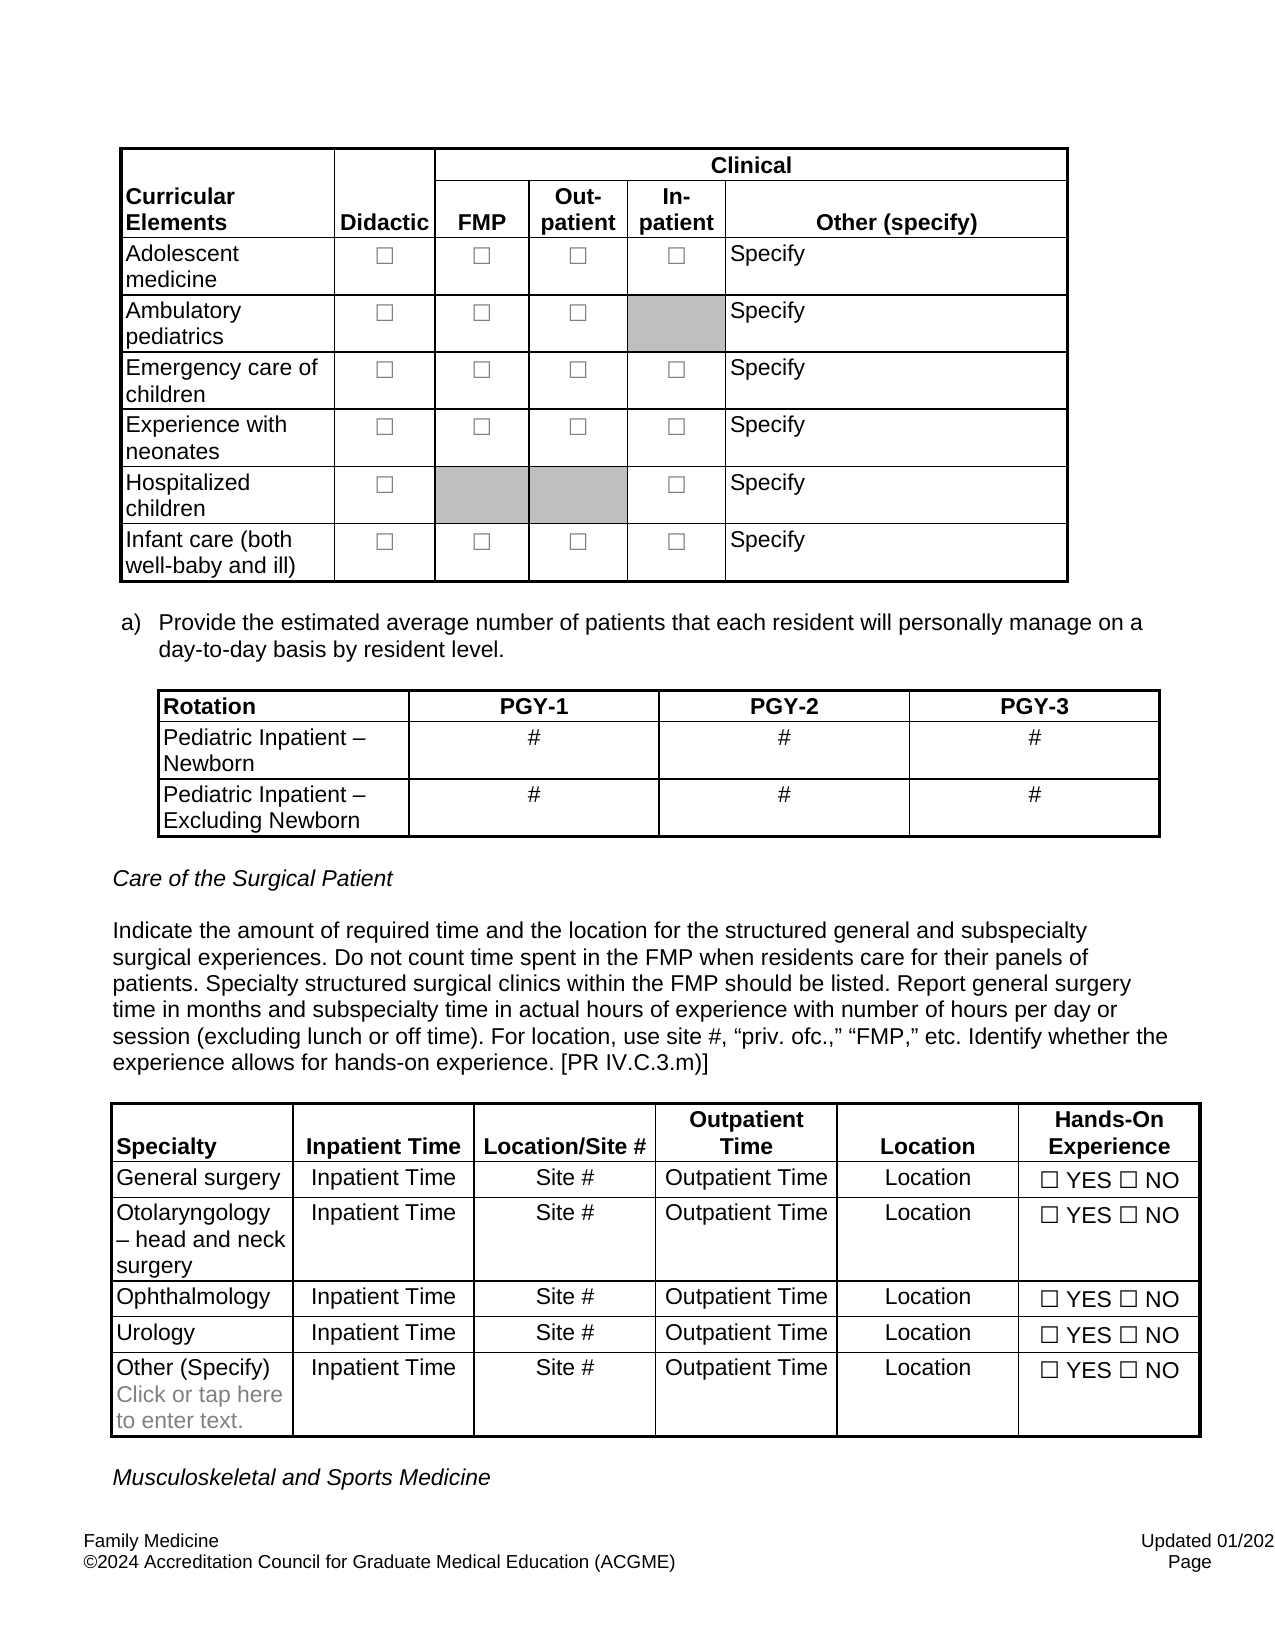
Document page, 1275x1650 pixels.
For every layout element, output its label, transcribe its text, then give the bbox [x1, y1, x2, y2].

table_header Rotation [160, 692, 408, 721]
table_header PGY-2 [660, 692, 909, 721]
table_cell YES NO [1019, 1162, 1198, 1196]
list Indicate the amount of required time and the location for the structured general and subspecialty surgical experiences. Do not count time spent in the FMP when residents care for their panels of patients. Specialty structured surgical clinics within the FMP should be listed. Report general surgery time in months and subspecialty time in actual hours of experience with number of hours per day or session (excluding lunch or off time). For location, use site #, “priv. ofc.,” “FMP,” etc. Identify whether the experience allows for hands-on experience. [PR IV.C.3.m)] [112, 917, 1172, 1076]
table_cell Other (specify) [726, 181, 1066, 237]
list Provide the estimated average number of patients that each resident will personally manage on a day-to-day basis by resident level. [121, 609, 1172, 662]
table_header Didactic [335, 150, 434, 237]
table_cell FMP [436, 181, 528, 237]
table_cell Urology [113, 1317, 292, 1351]
table_cell YES NO [1019, 1282, 1198, 1316]
list Care of the Surgical Patient [112, 865, 1172, 891]
table_header Location [838, 1105, 1018, 1161]
table_cell YES NO [1019, 1198, 1198, 1280]
table_header PGY-1 [410, 692, 658, 721]
table_cell Otolaryngology – head and neck surgery [113, 1198, 292, 1280]
table_cell Out-patient [530, 181, 627, 237]
table_header PGY-3 [910, 692, 1158, 721]
table_header Curricular Elements [123, 150, 334, 237]
table_cell YES NO [1019, 1353, 1198, 1435]
table_header Hands-On Experience [1019, 1105, 1198, 1161]
table_cell General surgery [113, 1162, 292, 1196]
table_cell Adolescent medicine [123, 238, 334, 294]
table_cell [436, 467, 528, 523]
table_header Specialty [113, 1105, 292, 1161]
list Musculoskeletal and Sports Medicine [112, 1464, 1172, 1491]
table_cell In-patient [628, 181, 725, 237]
table_cell Ophthalmology [113, 1282, 292, 1316]
table_header Location/Site # [475, 1105, 655, 1161]
table_cell Pediatric Inpatient – Newborn [160, 722, 408, 778]
table_header Inpatient Time [294, 1105, 473, 1161]
table_header Clinical [436, 150, 1066, 179]
table_cell Hospitalized children [123, 467, 334, 523]
table_header Outpatient Time [656, 1105, 836, 1161]
table_cell Ambulatory pediatrics [123, 296, 334, 351]
table_cell Pediatric Inpatient – Excluding Newborn [160, 780, 408, 835]
table_cell [628, 296, 725, 351]
table_cell Emergency care of children [123, 353, 334, 408]
table_cell Experience with neonates [123, 410, 334, 466]
table_cell [530, 467, 627, 523]
table_cell YES NO [1019, 1317, 1198, 1351]
table_cell Infant care (both well-baby and ill) [123, 524, 334, 580]
table_cell Other (Specify) [113, 1353, 292, 1435]
